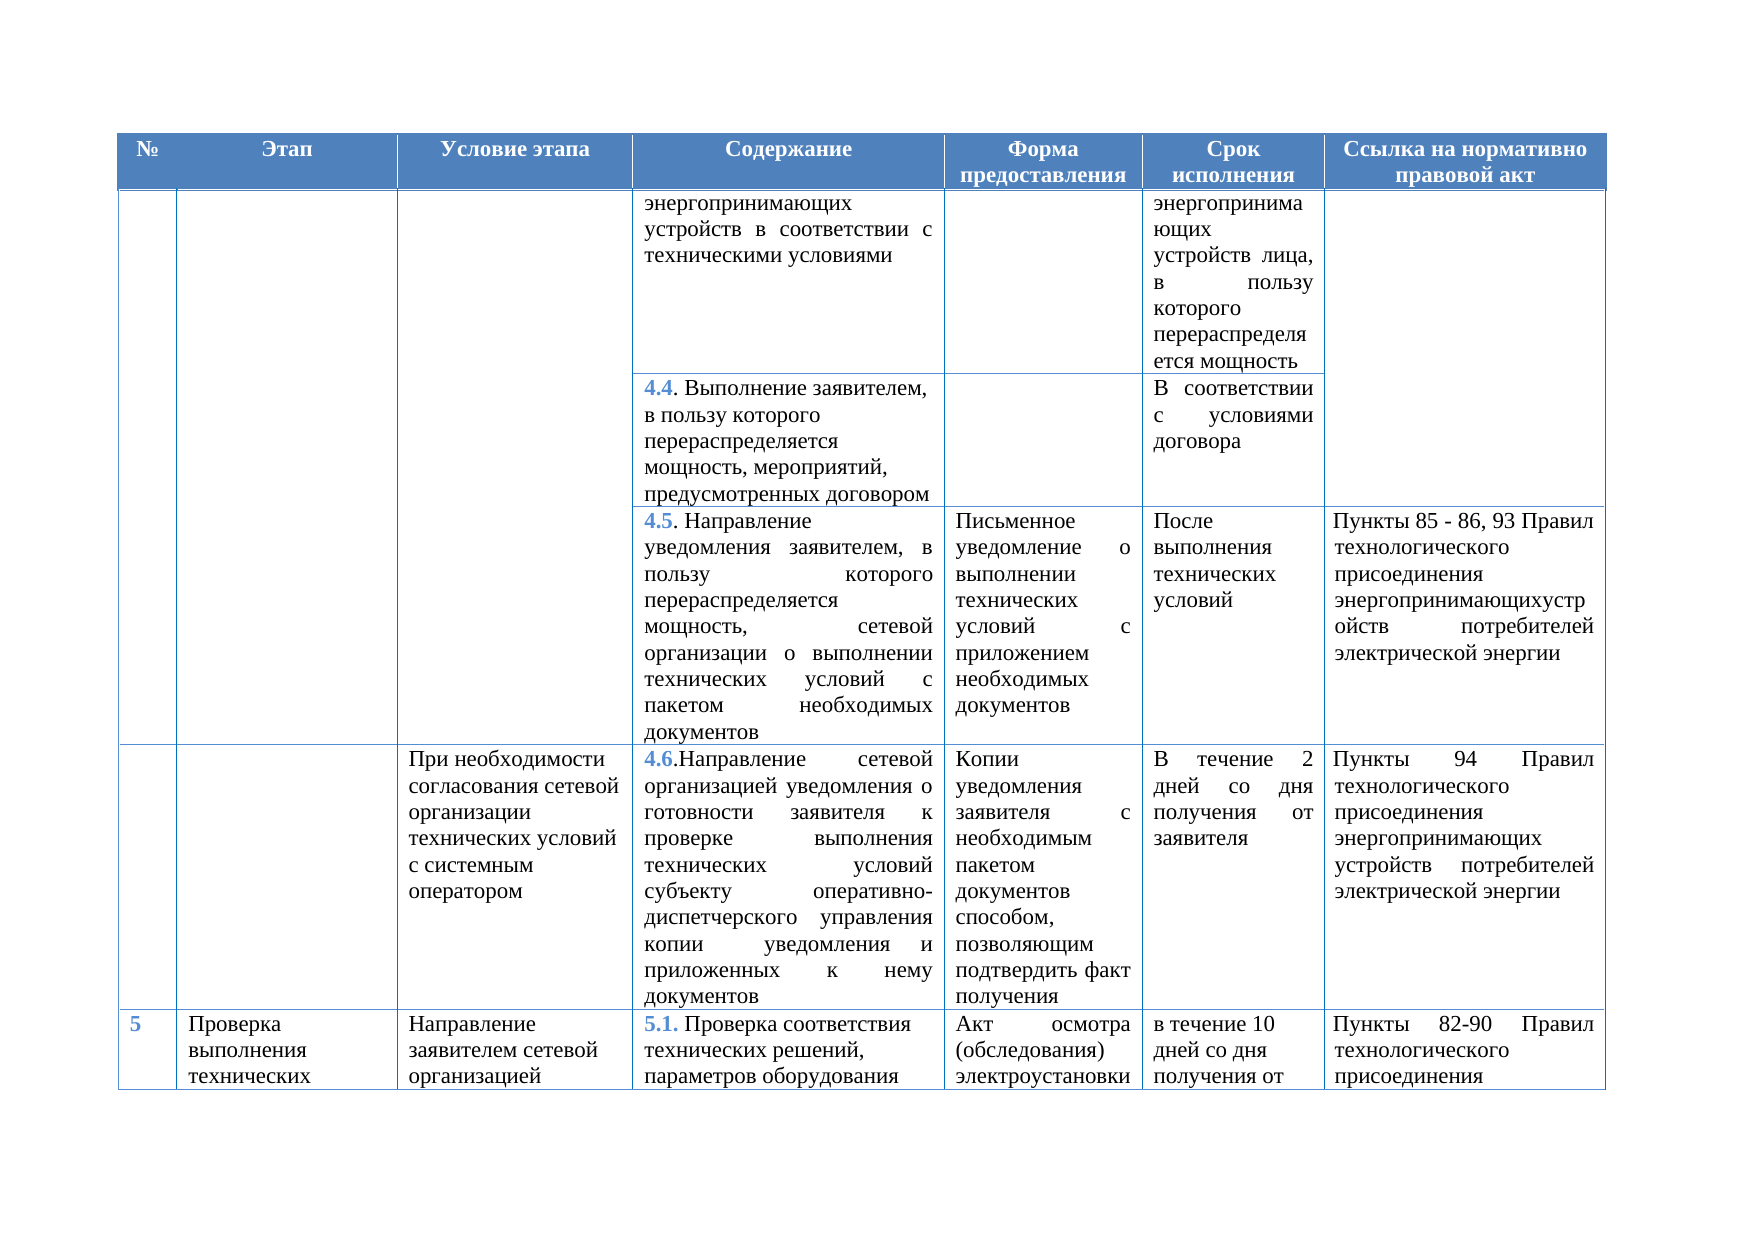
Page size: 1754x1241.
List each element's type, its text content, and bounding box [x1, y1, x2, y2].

table_header Срок исполнения [1143, 135, 1324, 188]
table_cell В соответствии с условиями договора [1143, 374, 1324, 506]
table_header Содержание [633, 135, 944, 188]
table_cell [1325, 1009, 1605, 1089]
table_header Условие этапа [398, 135, 632, 188]
table_cell 4.4. Выполнение заявителем, в пользу которого перераспределяется мощность, мероприятий, предусмотренных договором [633, 374, 944, 506]
table_cell [945, 191, 1142, 373]
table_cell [633, 1010, 944, 1089]
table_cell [1143, 191, 1324, 373]
table_cell При необходимости согласования сетевой организации технических условий с системным оператором [398, 745, 632, 1009]
table_cell [119, 745, 176, 1009]
table_header Ссылка на нормативно правовой акт [1325, 135, 1605, 188]
table_header № [119, 135, 176, 188]
table_cell 4.5. Направление уведомления заявителем, в пользу которого перераспределяется мощность, сетевой организации о выполнении технических условий с пакетом необходимых документов [633, 507, 944, 744]
table_cell [945, 374, 1142, 506]
table_cell 5 [119, 1010, 176, 1089]
table_header Форма предоставления [945, 135, 1142, 188]
table_cell Проверка выполнения технических условий [177, 1010, 397, 1089]
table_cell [945, 1010, 1142, 1089]
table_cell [398, 1010, 632, 1089]
table_cell Письменное уведомление о выполнении технических условий с приложением необходимых документов [945, 507, 1142, 744]
table_cell Копии уведомления заявителя с необходимым пакетом документов способом, позволяющим подтвердить факт получения [945, 745, 1142, 1009]
table_cell [177, 745, 397, 1009]
table_cell В течение 2 дней со дня получения от заявителя [1143, 745, 1324, 1009]
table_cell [1143, 1010, 1324, 1089]
table_cell После выполнения технических условий [1143, 507, 1324, 744]
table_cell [633, 191, 944, 373]
table_cell 4.6.Направление сетевой организацией уведомления о готовности заявителя к проверке выполнения технических условий субъекту оперативно-диспетчерского управления копии уведомления и приложенных к нему документов [633, 745, 944, 1009]
table_header Этап [178, 135, 397, 188]
table_cell Пункты 85 - 86, 93 Правил технологического присоединения энергопринимающихустройств потребителей электрической энергии [1325, 506, 1605, 744]
table_cell Пункты 94 Правил технологического присоединения энергопринимающих устройств потребителей электрической энергии [1325, 744, 1605, 1009]
